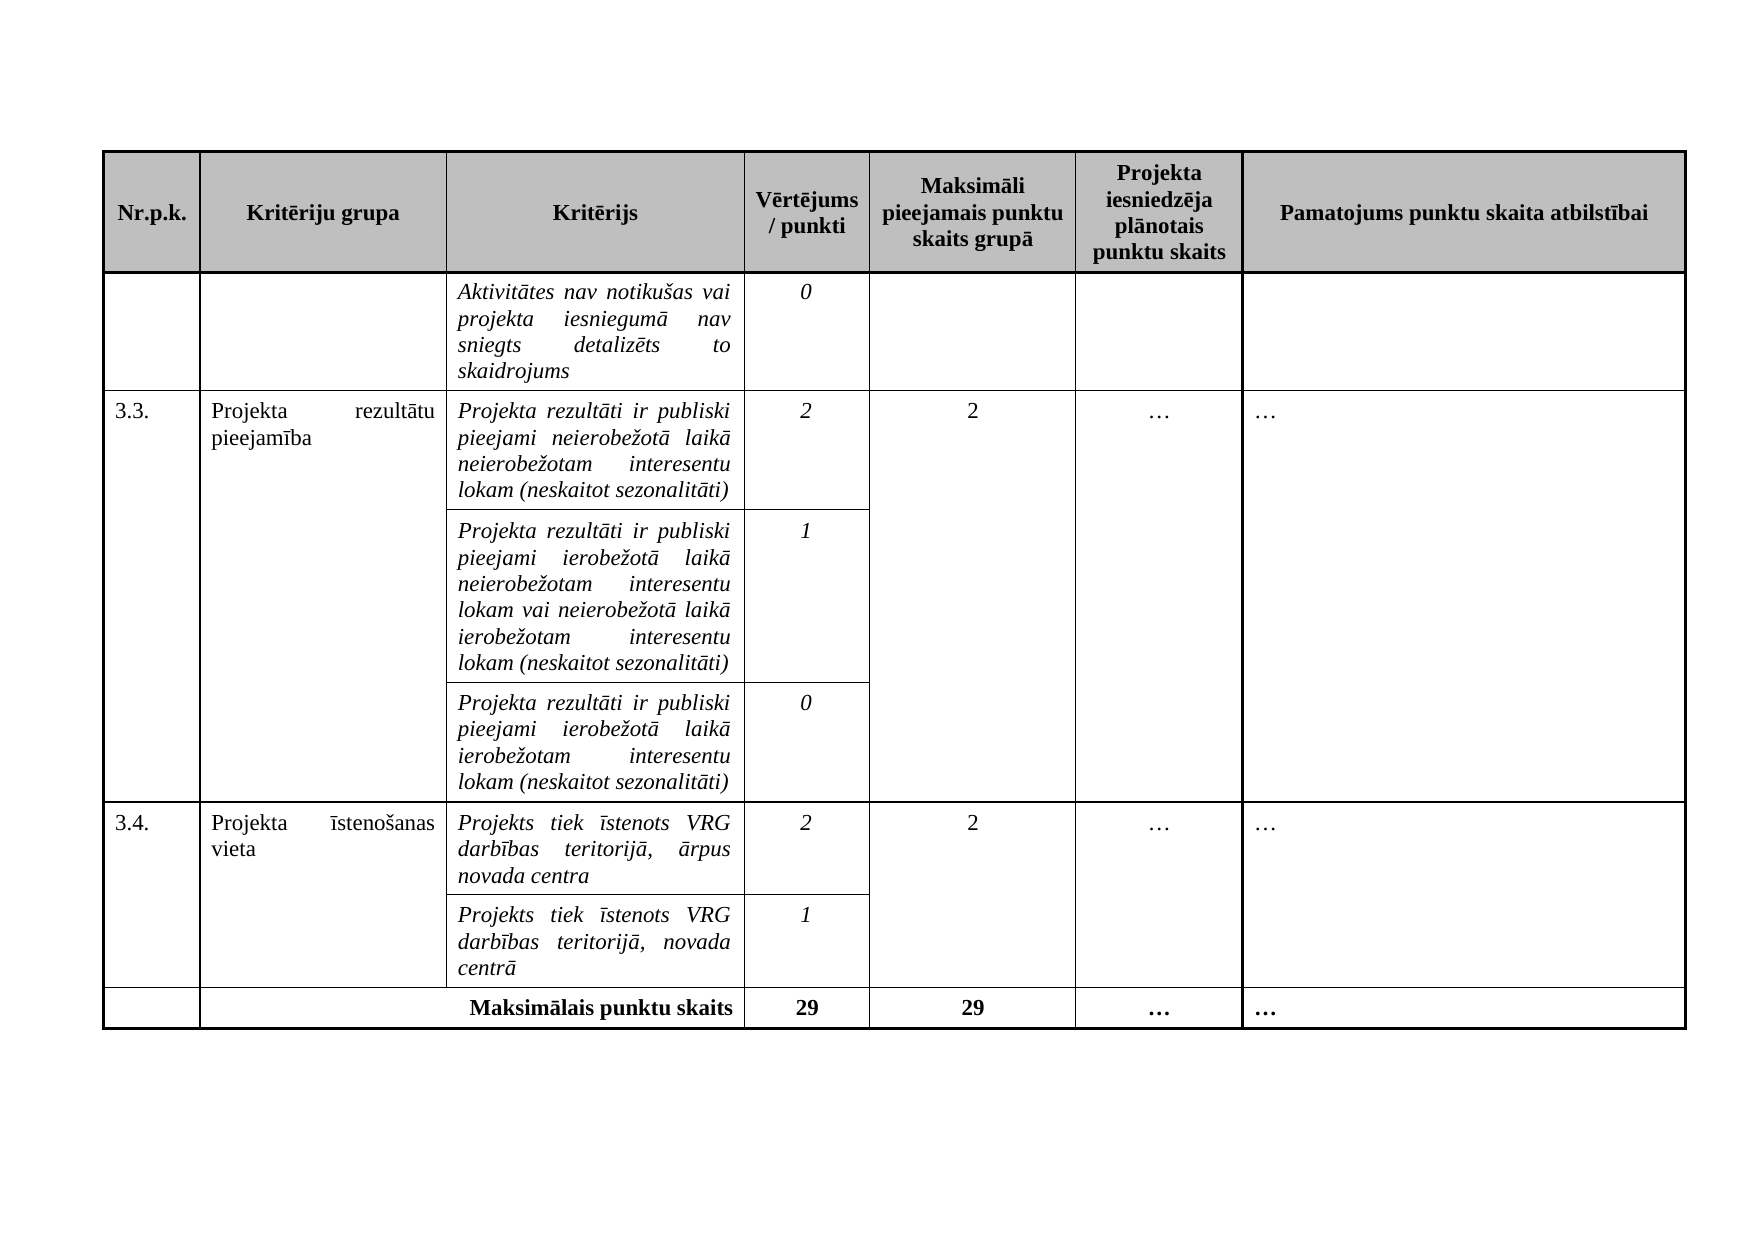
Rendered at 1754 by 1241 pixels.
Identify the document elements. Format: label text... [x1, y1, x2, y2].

table_cell … [1244, 391, 1684, 801]
table_header Maksimāli pieejamais punktu skaits grupā [870, 153, 1075, 271]
table_cell Projekta īstenošanas vieta [201, 803, 446, 987]
table_cell 0 [745, 683, 869, 801]
table_cell 1 [745, 510, 869, 682]
table_cell … [1076, 803, 1241, 987]
table_cell 3.3. [105, 391, 199, 801]
table_header Vērtējums / punkti [745, 153, 869, 271]
table_cell 1 [745, 895, 869, 987]
table_cell … [1076, 988, 1241, 1027]
table_cell Aktivitātes nav notikušas vai projekta iesniegumā nav sniegts detalizēts to skaidrojums [447, 274, 744, 390]
table_header Projekta iesniedzēja plānotais punktu skaits [1076, 153, 1241, 271]
table_cell Maksimālais punktu skaits [201, 988, 744, 1027]
table_cell 2 [870, 391, 1075, 801]
table_cell … [1076, 391, 1241, 801]
table_cell 29 [745, 988, 869, 1027]
table_cell Projekta rezultātu pieejamība [201, 391, 446, 801]
table_header Pamatojums punktu skaita atbilstībai [1244, 153, 1684, 271]
table_header Kritērijs [447, 153, 744, 271]
table_cell 0 [745, 274, 869, 390]
table_cell 2 [870, 803, 1075, 987]
table_cell [105, 988, 199, 1027]
table_cell 2 [745, 803, 869, 894]
table_cell Projekts tiek īstenots VRG darbības teritorijā, novada centrā [447, 895, 744, 987]
table_header Kritēriju grupa [201, 153, 446, 271]
table_cell 29 [870, 988, 1075, 1027]
table_cell 2 [745, 391, 869, 509]
table_header Nr.p.k. [105, 153, 199, 271]
table_cell Projekta rezultāti ir publiski pieejami neierobežotā laikā neierobežotam interesentu lokam (neskaitot sezonalitāti) [447, 391, 744, 509]
table_cell … [1244, 988, 1684, 1027]
table_cell 3.4. [105, 803, 199, 987]
table_cell … [1244, 803, 1684, 987]
table_cell Projekta rezultāti ir publiski pieejami ierobežotā laikā neierobežotam interesentu lokam vai neierobežotā laikā ierobežotam interesentu lokam (neskaitot sezonalitāti) [447, 510, 744, 682]
table_cell Projekta rezultāti ir publiski pieejami ierobežotā laikā ierobežotam interesentu lokam (neskaitot sezonalitāti) [447, 683, 744, 801]
table_cell Projekts tiek īstenots VRG darbības teritorijā, ārpus novada centra [447, 803, 744, 894]
